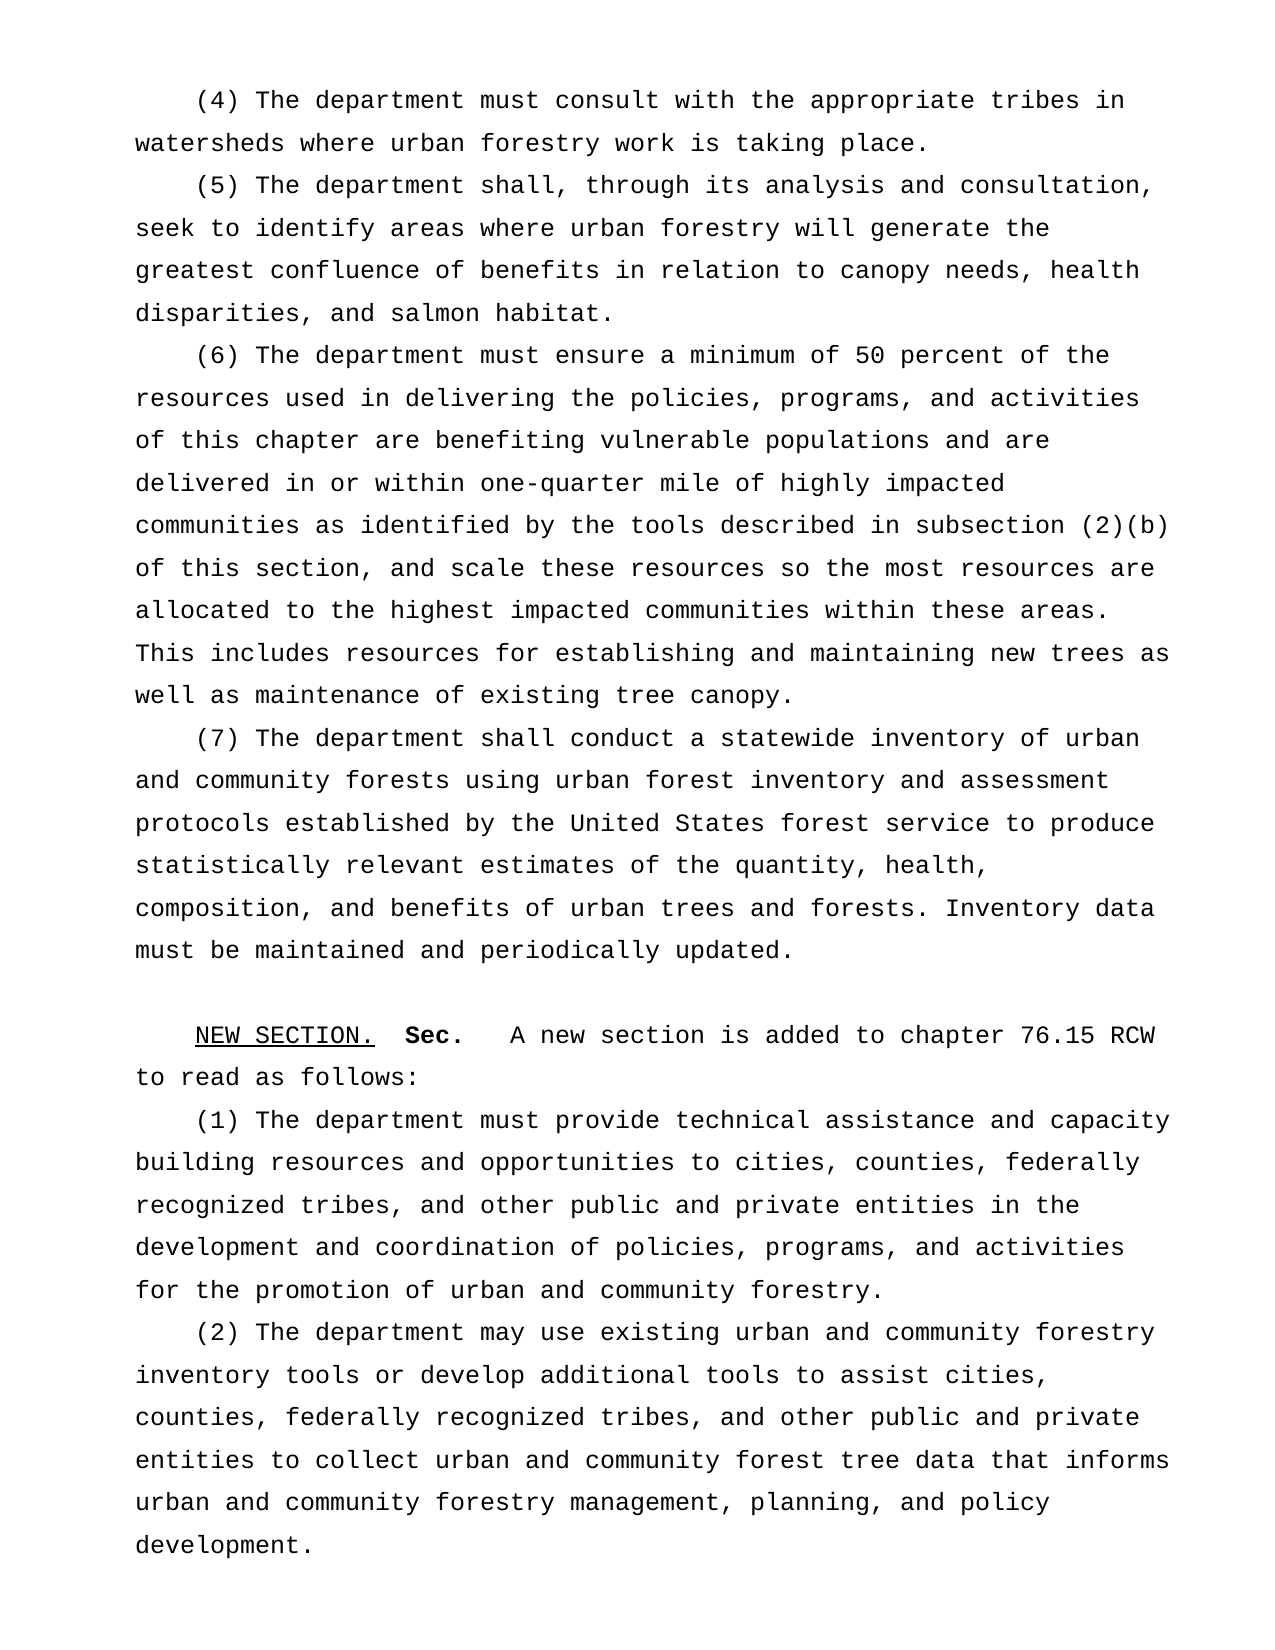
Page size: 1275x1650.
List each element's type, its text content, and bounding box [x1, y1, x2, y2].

text (1) The department must provide technical assistance and capacity building resources and opportunities to cities, counties, federally recognized tribes, and other public and private entities in the development and coordination of policies, programs, and activities for the promotion of urban and community forestry. [135, 1094, 1170, 1307]
text (4) The department must consult with the appropriate tribes in watersheds where urban forestry work is taking place. [135, 75, 1170, 160]
text (7) The department shall conduct a statewide inventory of urban and community forests using urban forest inventory and assessment protocols established by the United States forest service to produce statistically relevant estimates of the quantity, health, composition, and benefits of urban trees and forests. Inventory data must be maintained and periodically updated. [135, 712, 1170, 967]
text (2) The department may use existing urban and community forestry inventory tools or develop additional tools to assist cities, counties, federally recognized tribes, and other public and private entities to collect urban and community forest tree data that informs urban and community forestry management, planning, and policy development. [135, 1307, 1170, 1562]
text (6) The department must ensure a minimum of 50 percent of the resources used in delivering the policies, programs, and activities of this chapter are benefiting vulnerable populations and are delivered in or within one-quarter mile of highly impacted communities as identified by the tools described in subsection (2)(b) of this section, and scale these resources so the most resources are allocated to the highest impacted communities within these areas. This includes resources for establishing and maintaining new trees as well as maintenance of existing tree canopy. [135, 330, 1170, 712]
text (5) The department shall, through its analysis and consultation, seek to identify areas where urban forestry will generate the greatest confluence of benefits in relation to canopy needs, health disparities, and salmon habitat. [135, 160, 1170, 330]
text NEW SECTION. Sec. A new section is added to chapter 76.15 RCW to read as follows: [135, 1009, 1170, 1094]
